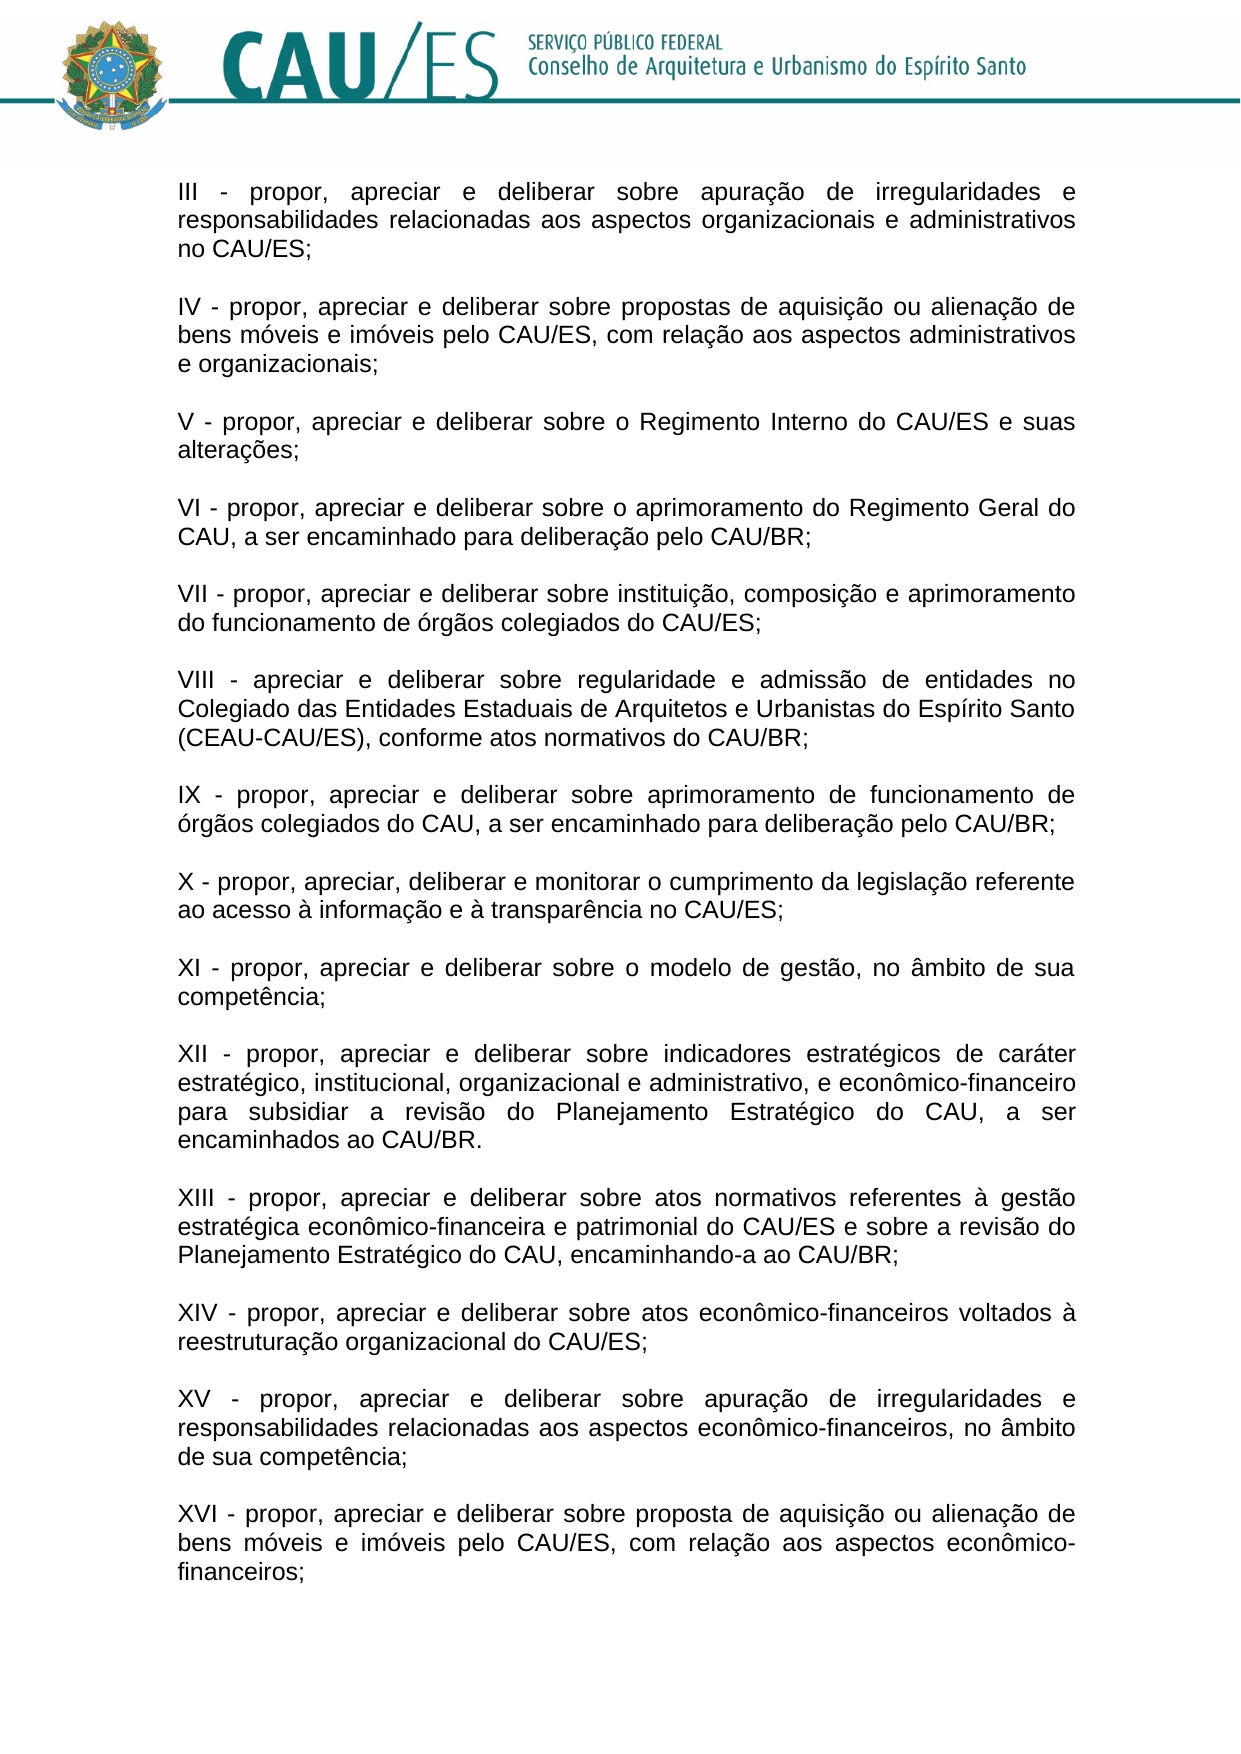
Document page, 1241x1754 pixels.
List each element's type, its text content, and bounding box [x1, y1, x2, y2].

text VIII - apreciar e deliberar sobre regularidade e admissão de entidades no Colegiado das Entidades Estaduais de Arquitetos e Urbanistas do Espírito Santo (CEAU-CAU/ES), conforme atos normativos do CAU/BR; [177, 665, 1077, 751]
text XIII - propor, apreciar e deliberar sobre atos normativos referentes à gestão estratégica econômico-financeira e patrimonial do CAU/ES e sobre a revisão do Planejamento Estratégico do CAU, encaminhando-a ao CAU/BR; [177, 1183, 1077, 1269]
text VI - propor, apreciar e deliberar sobre o aprimoramento do Regimento Geral do CAU, a ser encaminhado para deliberação pelo CAU/BR; [177, 493, 1077, 550]
text III - propor, apreciar e deliberar sobre apuração de irregularidades e responsabilidades relacionadas aos aspectos organizacionais e administrativos no CAU/ES; [177, 176, 1077, 263]
text XVI - propor, apreciar e deliberar sobre proposta de aquisição ou alienação de bens móveis e imóveis pelo CAU/ES, com relação aos aspectos econômico-financeiros; [177, 1499, 1077, 1585]
text V - propor, apreciar e deliberar sobre o Regimento Interno do CAU/ES e suas alterações; [177, 406, 1077, 464]
text XII - propor, apreciar e deliberar sobre indicadores estratégicos de caráter estratégico, institucional, organizacional e administrativo, e econômico-financeiro para subsidiar a revisão do Planejamento Estratégico do CAU, a ser encaminhados ao CAU/BR. [177, 1039, 1077, 1154]
text IX - propor, apreciar e deliberar sobre aprimoramento de funcionamento de órgãos colegiados do CAU, a ser encaminhado para deliberação pelo CAU/BR; [177, 780, 1077, 838]
text X - propor, apreciar, deliberar e monitorar o cumprimento da legislação referente ao acesso à informação e à transparência no CAU/ES; [177, 866, 1077, 924]
text IV - propor, apreciar e deliberar sobre propostas de aquisição ou alienação de bens móveis e imóveis pelo CAU/ES, com relação aos aspectos administrativos e organizacionais; [177, 291, 1077, 378]
text XI - propor, apreciar e deliberar sobre o modelo de gestão, no âmbito de sua competência; [177, 953, 1077, 1010]
text VII - propor, apreciar e deliberar sobre instituição, composição e aprimoramento do funcionamento de órgãos colegiados do CAU/ES; [177, 579, 1077, 636]
text XV - propor, apreciar e deliberar sobre apuração de irregularidades e responsabilidades relacionadas aos aspectos econômico-financeiros, no âmbito de sua competência; [177, 1384, 1077, 1470]
picture [0, 17, 1241, 163]
text XIV - propor, apreciar e deliberar sobre atos econômico-financeiros voltados à reestruturação organizacional do CAU/ES; [177, 1298, 1077, 1355]
